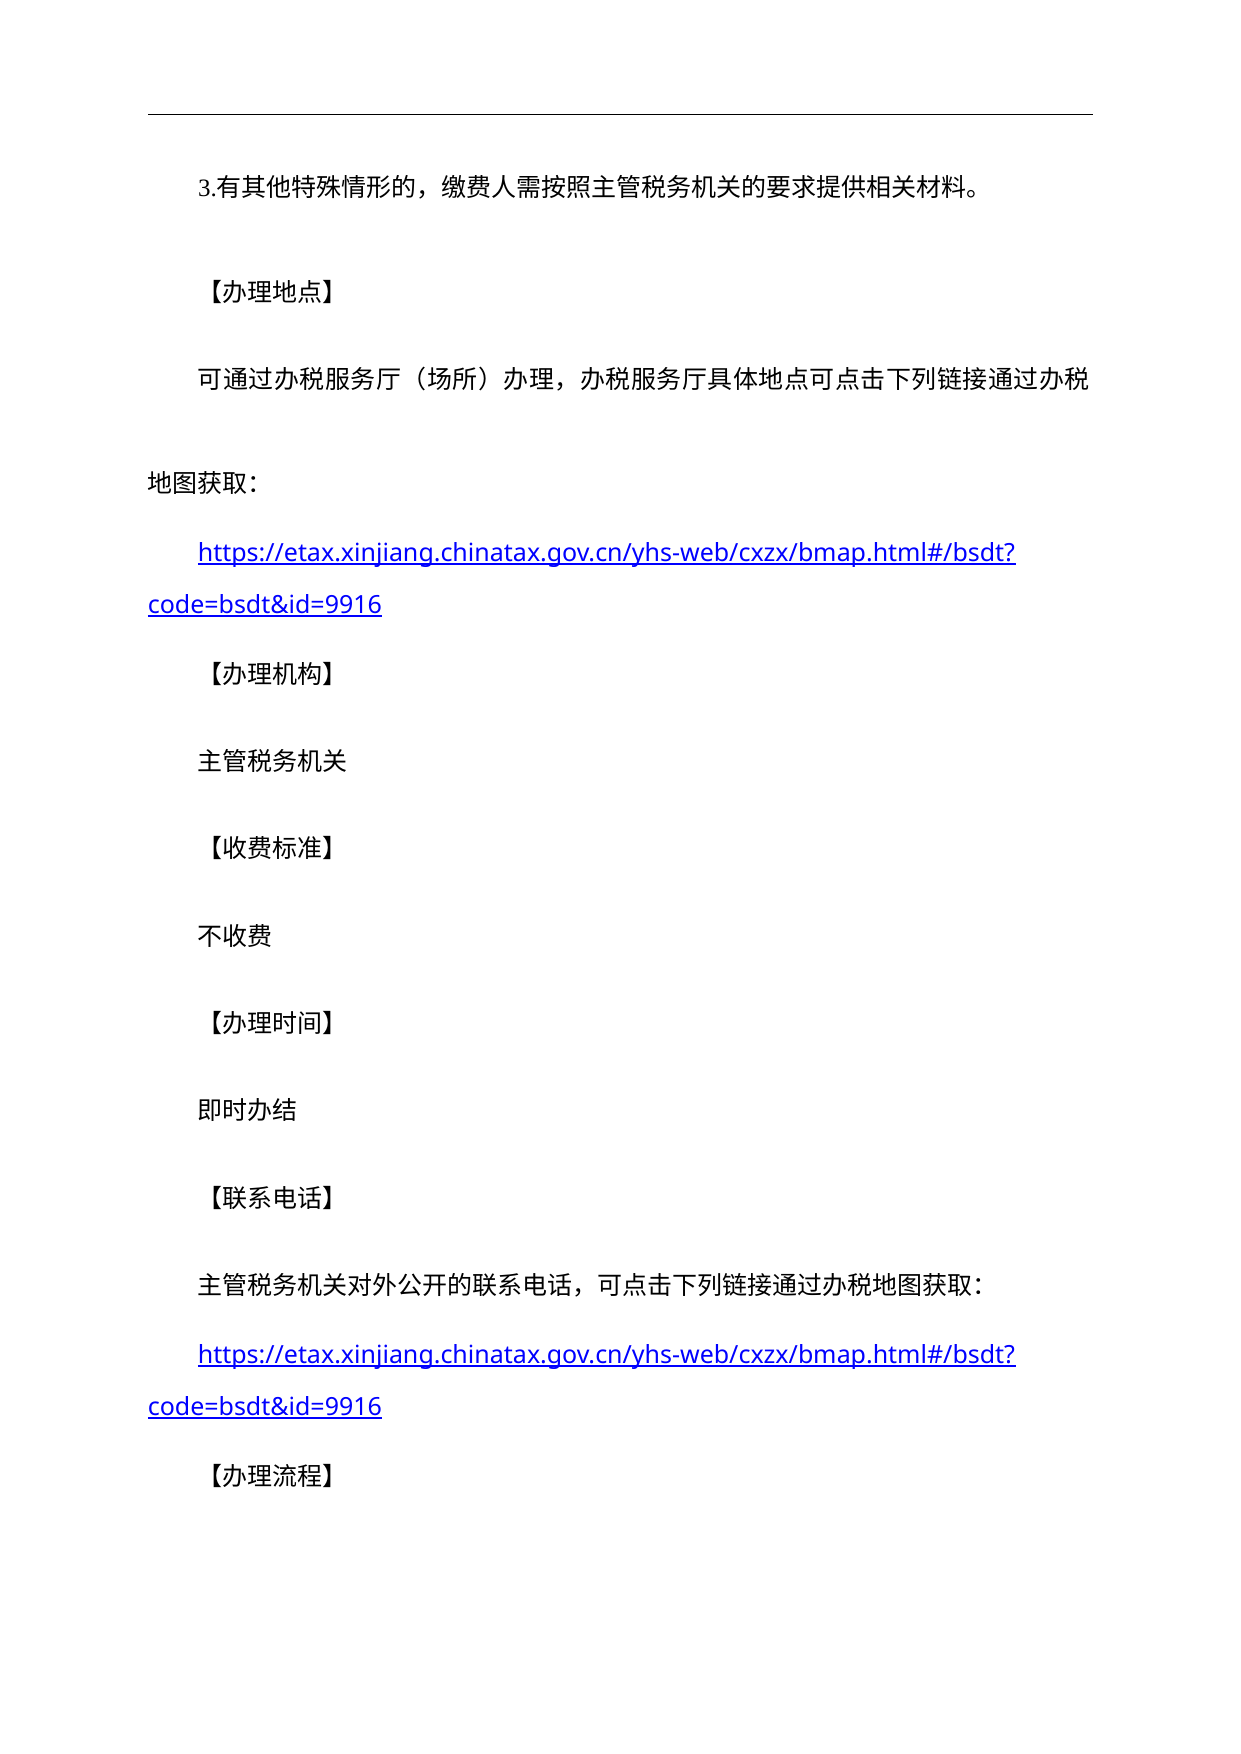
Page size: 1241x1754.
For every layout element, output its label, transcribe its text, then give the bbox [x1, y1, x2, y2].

text 【联系电话】 [148, 1162, 1093, 1231]
text 不收费 [148, 900, 1093, 969]
text 3.有其他特殊情形的，缴费人需按照主管税务机关的要求提供相关材料。 [148, 151, 1093, 220]
text 可通过办税服务厅（场所）办理，办税服务厅具体地点可点击下列链接通过办税地图获取： [148, 343, 1093, 516]
text 【办理时间】 [148, 987, 1093, 1056]
text https://etax.xinjiang.chinatax.gov.cn/yhs-web/cxzx/bmap.html#/bsdt?code=bsdt&id=9916 [148, 1336, 1093, 1423]
text 【办理流程】 [148, 1440, 1093, 1509]
text 【办理地点】 [148, 256, 1093, 325]
text 主管税务机关 [148, 725, 1093, 794]
text 主管税务机关对外公开的联系电话，可点击下列链接通过办税地图获取： [148, 1249, 1093, 1318]
text 即时办结 [148, 1074, 1093, 1143]
text https://etax.xinjiang.chinatax.gov.cn/yhs-web/cxzx/bmap.html#/bsdt?code=bsdt&id=9916 [148, 534, 1093, 621]
text 【办理机构】 [148, 638, 1093, 707]
text 【收费标准】 [148, 812, 1093, 882]
